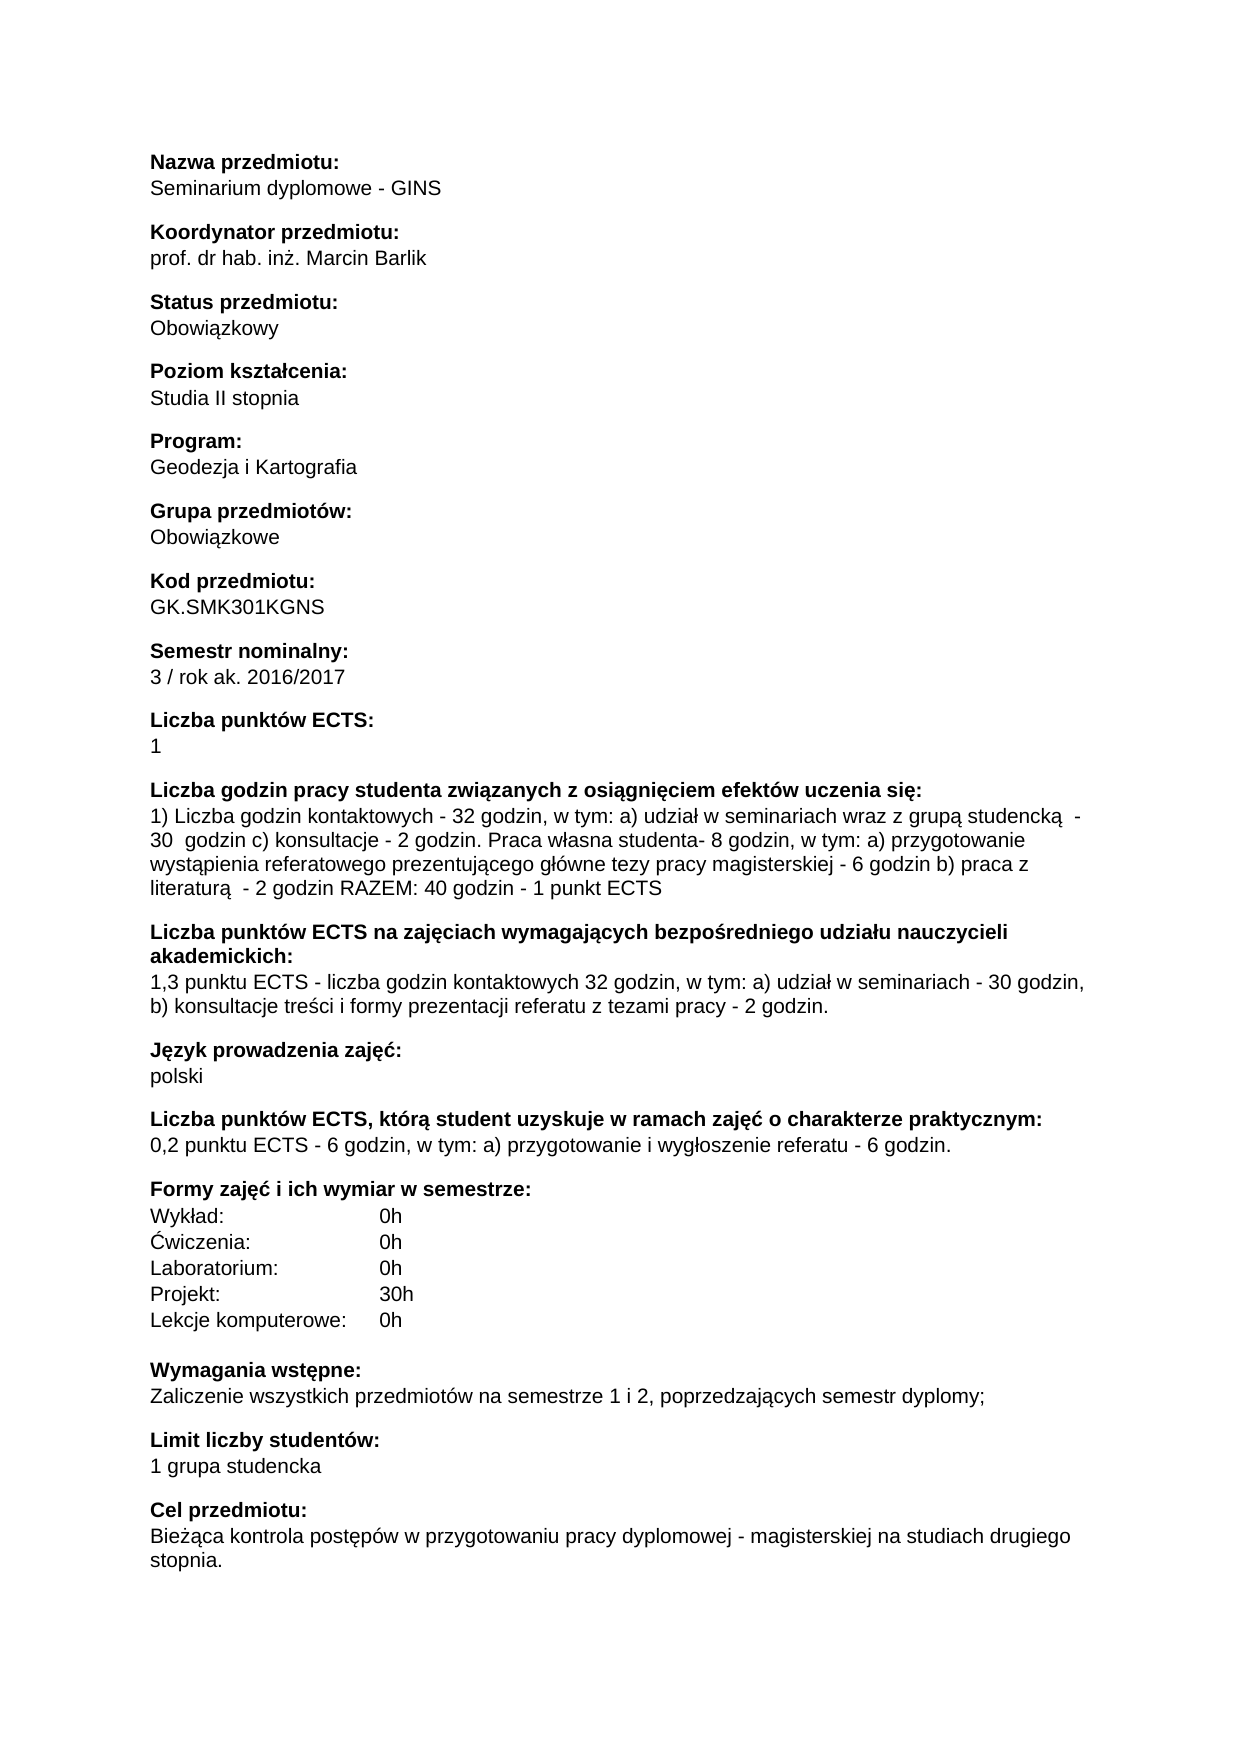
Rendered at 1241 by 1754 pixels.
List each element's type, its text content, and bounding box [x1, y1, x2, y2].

text Limit liczby studentów: [150, 1428, 1090, 1452]
table_cell Projekt: [140, 1282, 367, 1306]
table_cell 0h [369, 1306, 597, 1332]
text Grupa przedmiotów: [150, 499, 1090, 523]
table_cell 0h [369, 1254, 597, 1280]
table_header 0h [369, 1204, 597, 1228]
text Studia II stopnia [150, 385, 1090, 409]
text Liczba punktów ECTS: [150, 708, 1090, 732]
text Kod przedmiotu: [150, 569, 1090, 593]
text Cel przedmiotu: [150, 1497, 1090, 1521]
text 1,3 punktu ECTS - liczba godzin kontaktowych 32 godzin, w tym: a) udział w seminariach - 30 godzin, b) konsultacje treści i formy prezentacji referatu z tezami pracy - 2 godzin. [150, 970, 1090, 1018]
text Poziom kształcenia: [150, 359, 1090, 383]
text Obowiązkowy [150, 316, 1090, 339]
text Liczba godzin pracy studenta związanych z osiągnięciem efektów uczenia się: [150, 778, 1090, 802]
table_cell Ćwiczenia: [140, 1230, 367, 1254]
text Seminarium dyplomowe - GINS [150, 176, 1090, 200]
text Liczba punktów ECTS, którą student uzyskuje w ramach zajęć o charakterze praktycznym: [150, 1107, 1090, 1131]
table_header Wykład: [140, 1204, 367, 1228]
text 1 [150, 734, 1090, 758]
text 1) Liczba godzin kontaktowych - 32 godzin, w tym: a) udział w seminariach wraz z grupą studencką - 30 godzin c) konsultacje - 2 godzin. Praca własna studenta- 8 godzin, w tym: a) przygotowanie wystąpienia referatowego prezentującego główne tezy pracy magisterskiej - 6 godzin b) praca z literaturą - 2 godzin RAZEM: 40 godzin - 1 punkt ECTS [150, 804, 1090, 900]
text Wymagania wstępne: [150, 1358, 1090, 1382]
text Formy zajęć i ich wymiar w semestrze: [150, 1177, 1090, 1201]
text polski [150, 1063, 1090, 1087]
text Język prowadzenia zajęć: [150, 1037, 1090, 1061]
text 3 / rok ak. 2016/2017 [150, 664, 1090, 688]
table_cell 30h [369, 1280, 597, 1306]
text 0,2 punktu ECTS - 6 godzin, w tym: a) przygotowanie i wygłoszenie referatu - 6 godzin. [150, 1133, 1090, 1157]
text Liczba punktów ECTS na zajęciach wymagających bezpośredniego udziału nauczycieli akademickich: [150, 920, 1090, 968]
text GK.SMK301KGNS [150, 595, 1090, 619]
text Semestr nominalny: [150, 638, 1090, 662]
text Nazwa przedmiotu: [150, 150, 1090, 174]
text Koordynator przedmiotu: [150, 220, 1090, 244]
text Status przedmiotu: [150, 289, 1090, 313]
text Zaliczenie wszystkich przedmiotów na semestrze 1 i 2, poprzedzających semestr dyplomy; [150, 1384, 1090, 1408]
table_cell Lekcje komputerowe: [140, 1308, 367, 1332]
text 1 grupa studencka [150, 1454, 1090, 1478]
table_cell 0h [369, 1228, 597, 1254]
text prof. dr hab. inż. Marcin Barlik [150, 246, 1090, 270]
text Obowiązkowe [150, 525, 1090, 549]
text Bieżąca kontrola postępów w przygotowaniu pracy dyplomowej - magisterskiej na studiach drugiego stopnia. [150, 1523, 1090, 1571]
text Program: [150, 429, 1090, 453]
text Geodezja i Kartografia [150, 455, 1090, 479]
table_cell Laboratorium: [140, 1256, 367, 1280]
